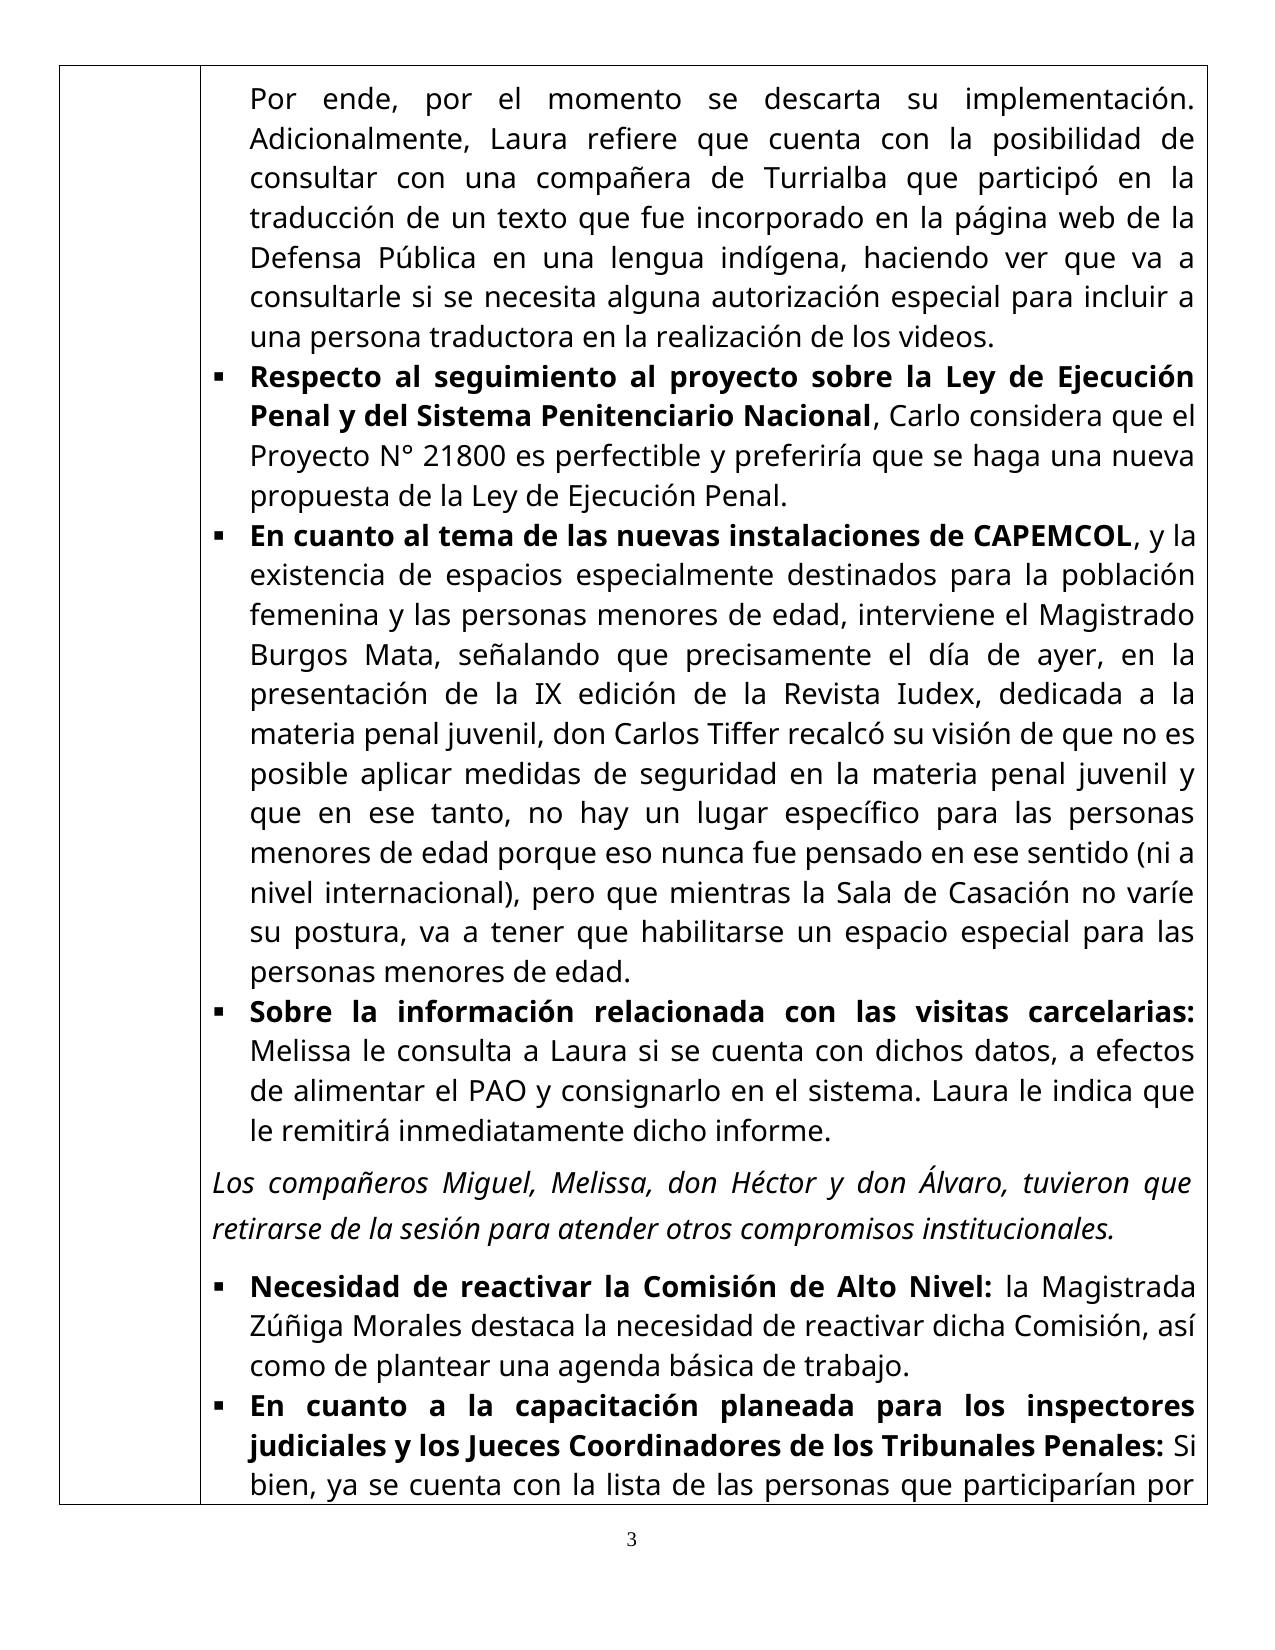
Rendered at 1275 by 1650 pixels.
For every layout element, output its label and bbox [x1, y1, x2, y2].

table_cell [60, 66, 200, 1504]
table_cell [201, 66, 1207, 1504]
